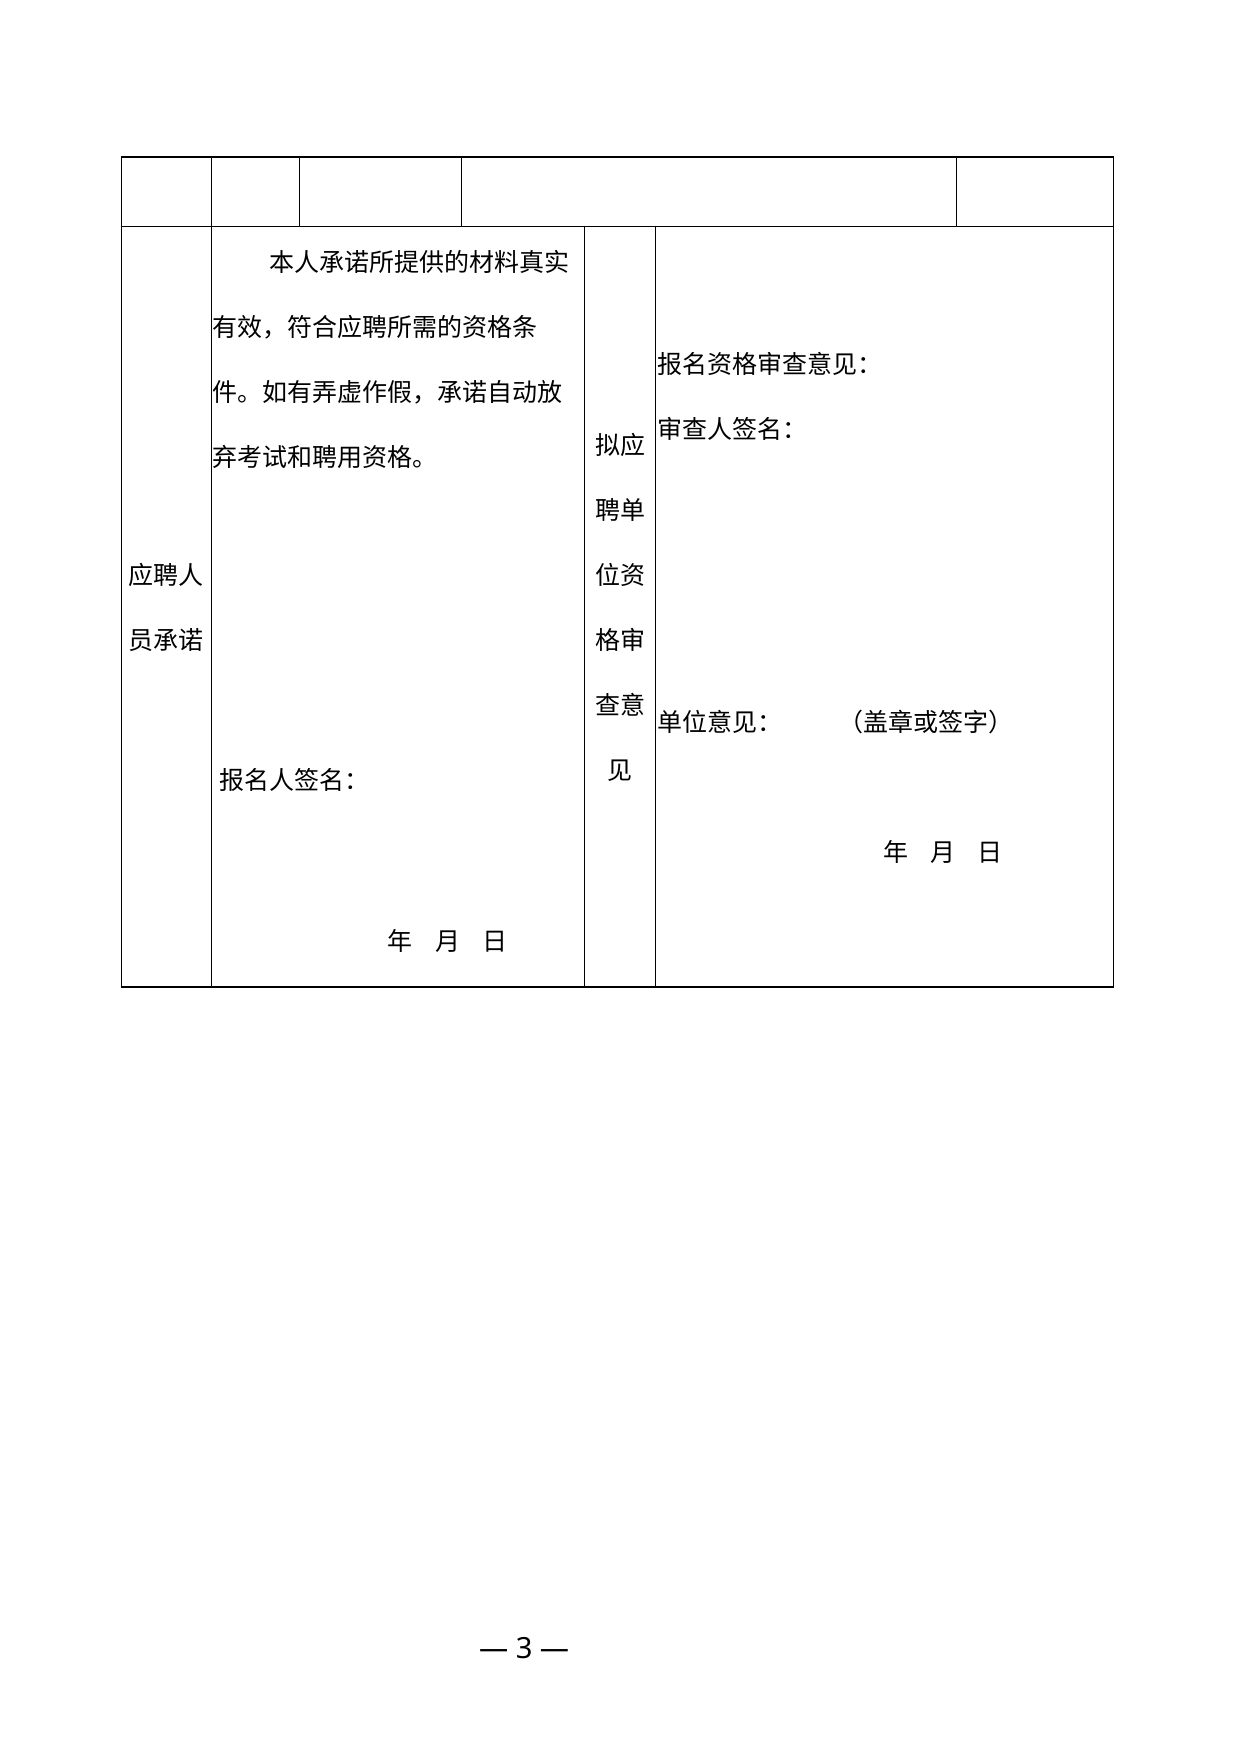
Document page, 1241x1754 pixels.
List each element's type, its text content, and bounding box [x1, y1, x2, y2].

table_cell [462, 158, 956, 226]
table_cell [212, 158, 299, 226]
table_cell [957, 158, 1113, 226]
table_cell 拟应聘单位资格审查意见 [585, 227, 655, 986]
table_cell [300, 158, 461, 226]
table_cell 应聘人员承诺 [122, 227, 211, 986]
table_cell 报名资格审查意见： 审查人签名： 单位意见： （盖章或签字） 年 月 日 [656, 227, 1113, 986]
table_cell 本人承诺所提供的材料真实有效，符合应聘所需的资格条件。如有弄虚作假，承诺自动放弃考试和聘用资格。 报名人签名： 年 月 日 [212, 227, 584, 986]
